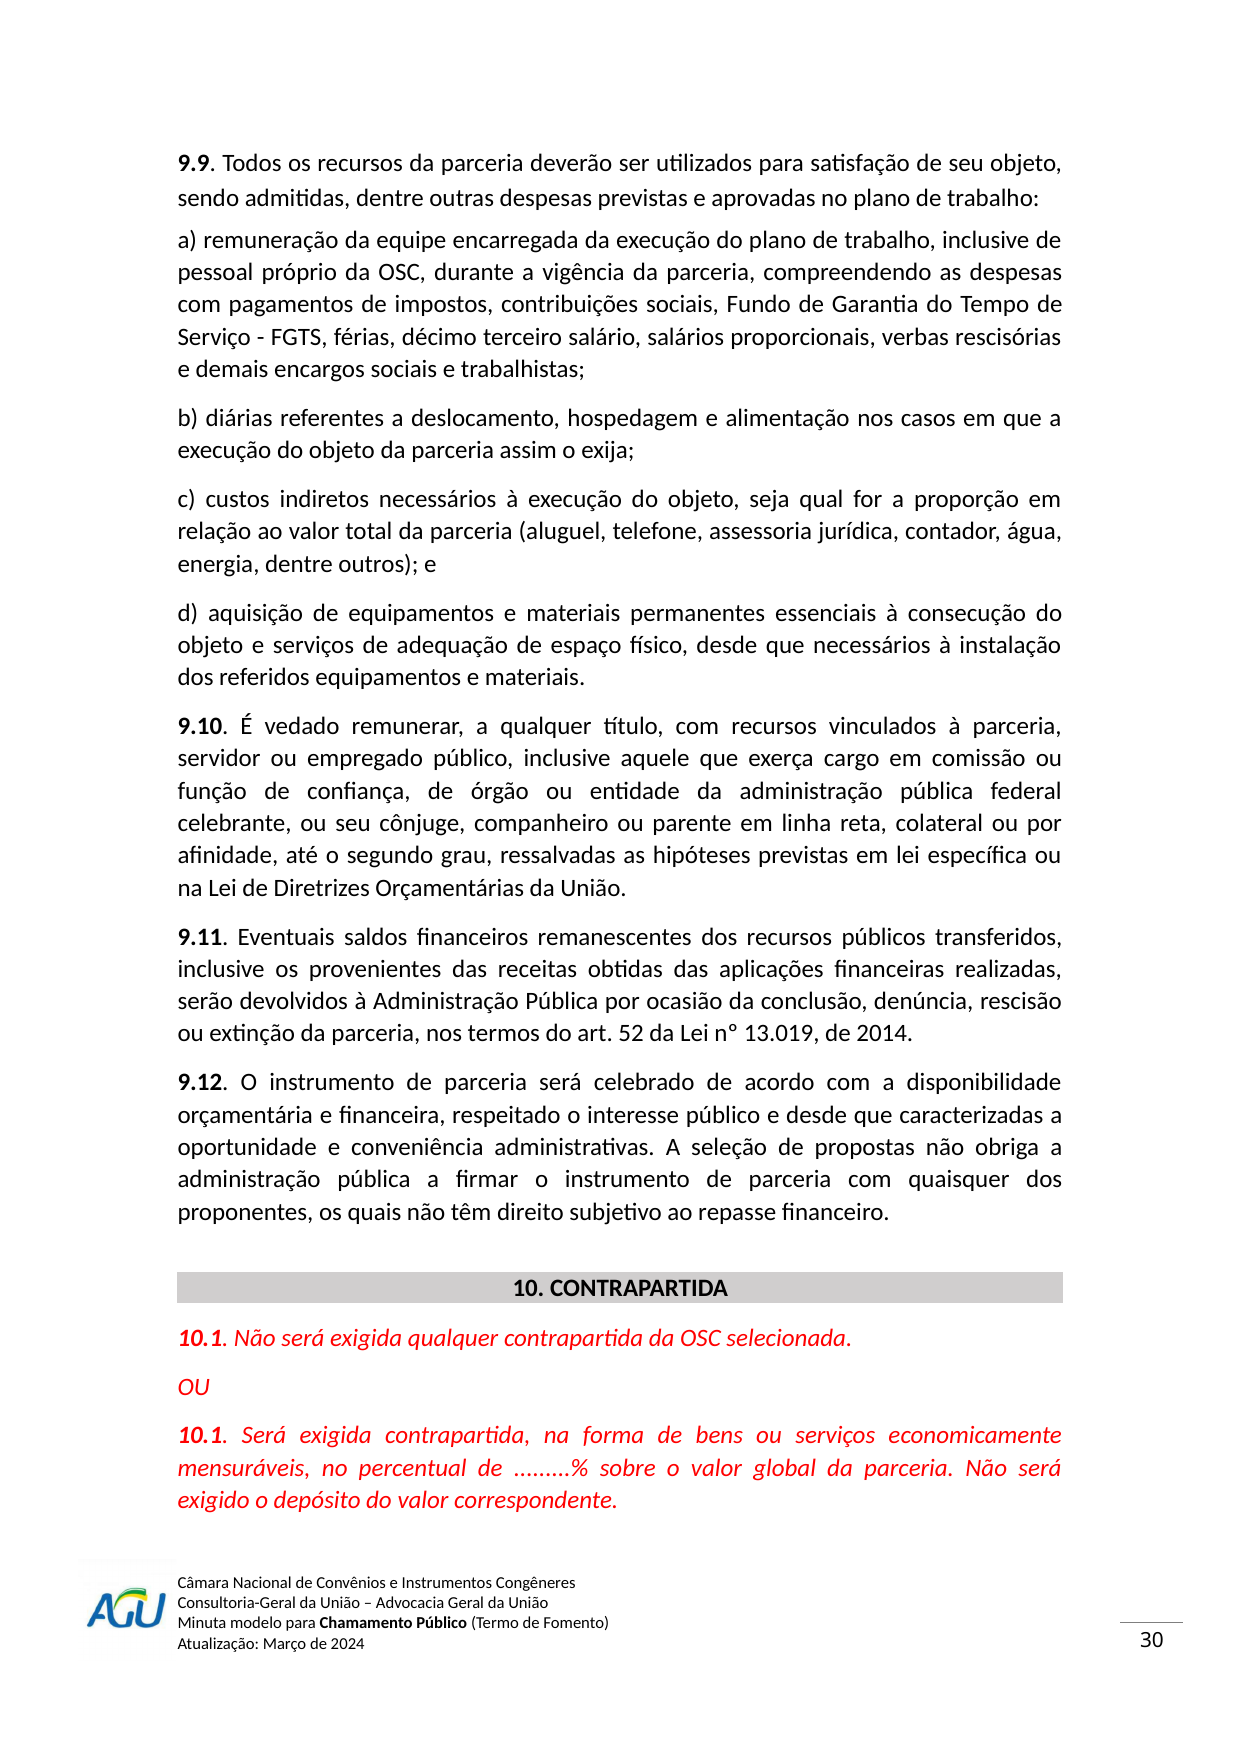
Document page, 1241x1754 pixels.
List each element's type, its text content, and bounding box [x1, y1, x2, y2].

text c) custos indiretos necessários à execução do objeto, seja qual for a proporção em relação ao valor total da parceria (aluguel, telefone, assessoria jurídica, contador, água, energia, dentre outros); e [177, 483, 1063, 578]
text d) aquisição de equipamentos e materiais permanentes essenciais à consecução do objeto e serviços de adequação de espaço físico, desde que necessários à instalação dos referidos equipamentos e materiais. [177, 597, 1063, 692]
text a) remuneração da equipe encarregada da execução do plano de trabalho, inclusive de pessoal próprio da OSC, durante a vigência da parceria, compreendendo as despesas com pagamentos de impostos, contribuições sociais, Fundo de Garantia do Tempo de Serviço - FGTS, férias, décimo terceiro salário, salários proporcionais, verbas rescisórias e demais encargos sociais e trabalhistas; [177, 224, 1063, 383]
text 10.1. Não será exigida qualquer contrapartida da OSC selecionada. [177, 1322, 1063, 1352]
text 9.12. O instrumento de parceria será celebrado de acordo com a disponibilidade orçamentária e financeira, respeitado o interesse público e desde que caracterizadas a oportunidade e conveniência administrativas. A seleção de propostas não obriga a administração pública a firmar o instrumento de parceria com quaisquer dos proponentes, os quais não têm direito subjetivo ao repasse financeiro. [177, 1067, 1063, 1226]
text OU [177, 1371, 1063, 1401]
text 9.9. Todos os recursos da parceria deverão ser utilizados para satisfação de seu objeto, sendo admitidas, dentre outras despesas previstas e aprovadas no plano de trabalho: [177, 148, 1063, 213]
text b) diárias referentes a deslocamento, hospedagem e alimentação nos casos em que a execução do objeto da parceria assim o exija; [177, 402, 1063, 465]
picture [78, 1559, 177, 1661]
text 10. CONTRAPARTIDA [177, 1272, 1063, 1303]
text 9.10. É vedado remunerar, a qualquer título, com recursos vinculados à parceria, servidor ou empregado público, inclusive aquele que exerça cargo em comissão ou função de confiança, de órgão ou entidade da administração pública federal celebrante, ou seu cônjuge, companheiro ou parente em linha reta, colateral ou por afinidade, até o segundo grau, ressalvadas as hipóteses previstas em lei específica ou na Lei de Diretrizes Orçamentárias da União. [177, 710, 1063, 902]
text 9.11. Eventuais saldos financeiros remanescentes dos recursos públicos transferidos, inclusive os provenientes das receitas obtidas das aplicações financeiras realizadas, serão devolvidos à Administração Pública por ocasião da conclusão, denúncia, rescisão ou extinção da parceria, nos termos do art. 52 da Lei nº 13.019, de 2014. [177, 921, 1063, 1048]
text 10.1. Será exigida contrapartida, na forma de bens ou serviços economicamente mensuráveis, no percentual de .........% sobre o valor global da parceria. Não será exigido o depósito do valor correspondente. [177, 1419, 1063, 1515]
